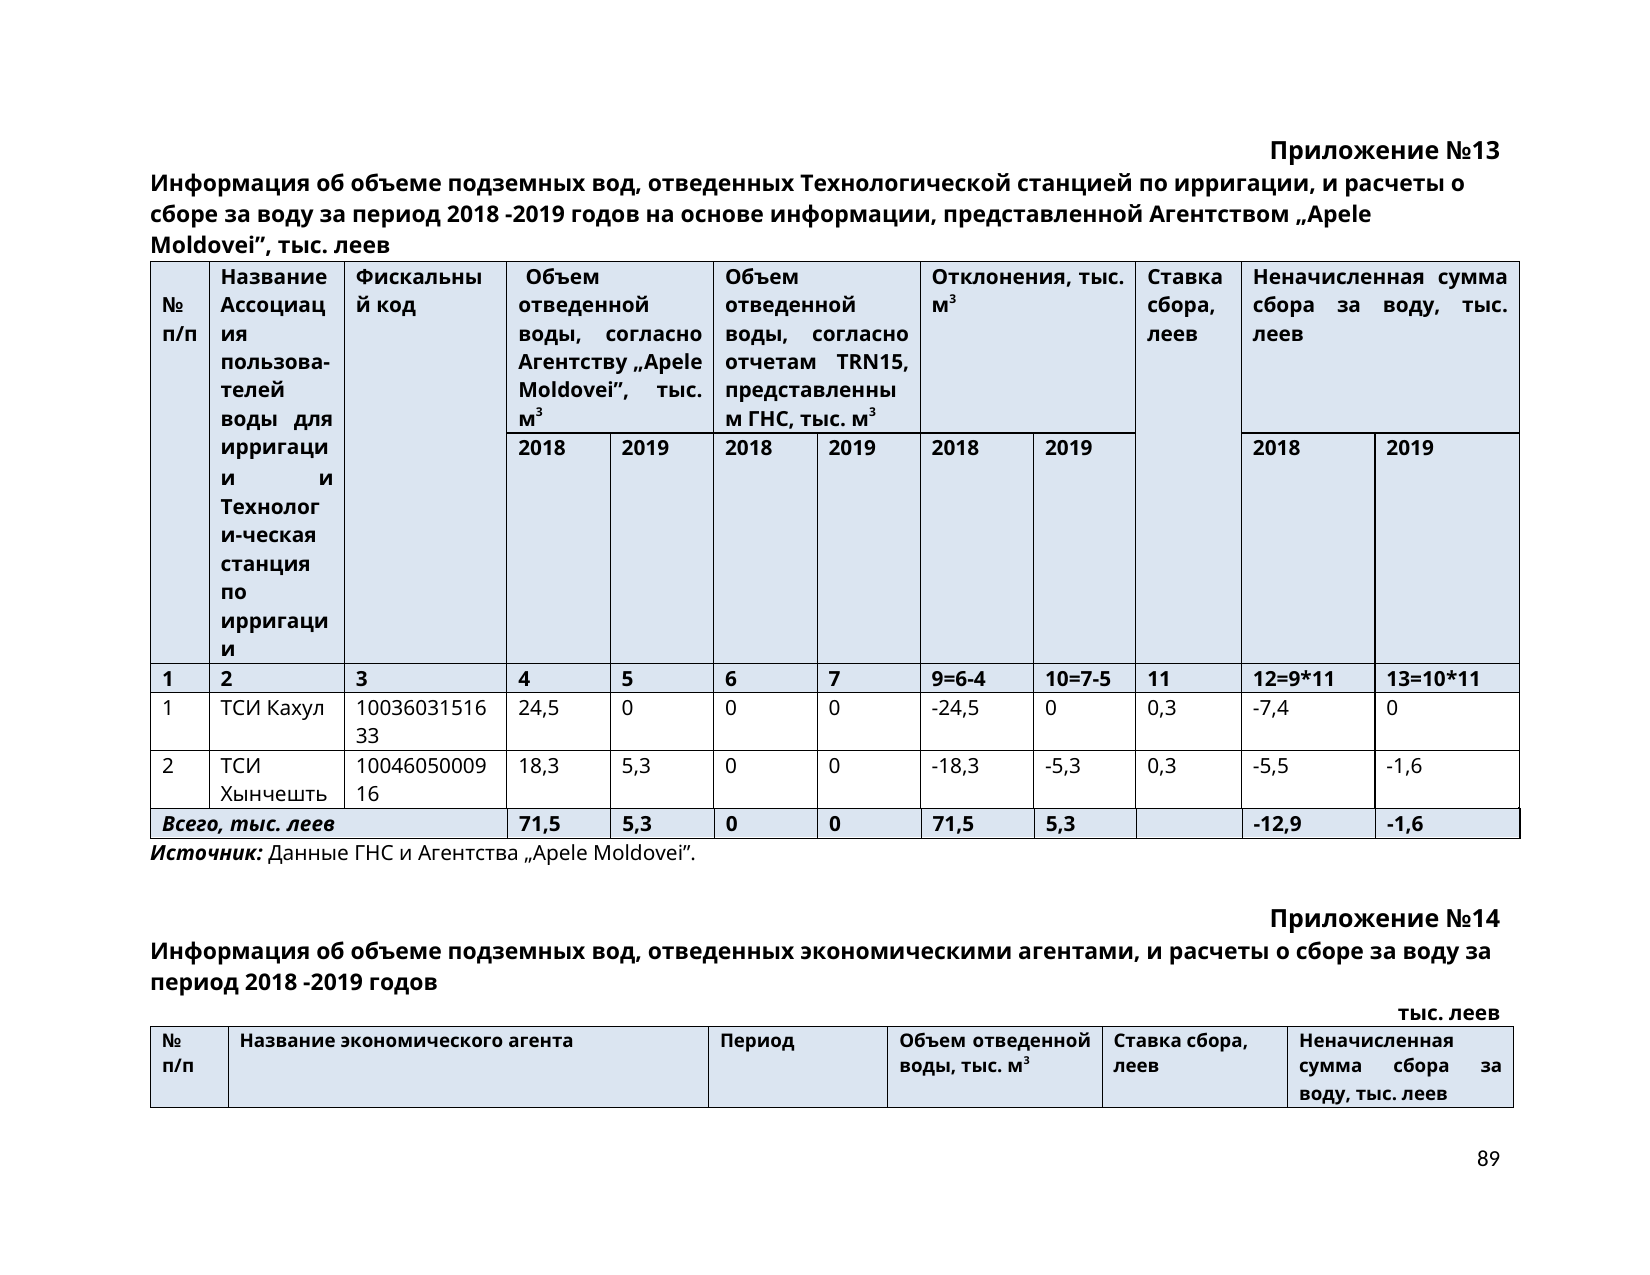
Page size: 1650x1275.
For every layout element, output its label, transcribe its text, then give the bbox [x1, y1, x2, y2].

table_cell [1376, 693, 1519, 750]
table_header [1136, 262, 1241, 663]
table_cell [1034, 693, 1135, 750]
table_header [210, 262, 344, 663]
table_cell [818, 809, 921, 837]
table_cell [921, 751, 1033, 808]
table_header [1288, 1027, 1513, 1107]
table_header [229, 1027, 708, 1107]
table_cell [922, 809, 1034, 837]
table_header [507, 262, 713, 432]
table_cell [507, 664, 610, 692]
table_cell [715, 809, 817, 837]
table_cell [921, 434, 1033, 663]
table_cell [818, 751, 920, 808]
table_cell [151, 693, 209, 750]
text Источник: Данные ГНС и Агентства „Apele Moldovei”. [150, 839, 1500, 867]
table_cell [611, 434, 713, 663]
text Информация об объеме подземных вод, отведенных экономическими агентами, и расчеты о сборе за воду за период 2018 -2019 годов [150, 935, 1500, 998]
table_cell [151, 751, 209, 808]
text тыс. леев [150, 998, 1500, 1026]
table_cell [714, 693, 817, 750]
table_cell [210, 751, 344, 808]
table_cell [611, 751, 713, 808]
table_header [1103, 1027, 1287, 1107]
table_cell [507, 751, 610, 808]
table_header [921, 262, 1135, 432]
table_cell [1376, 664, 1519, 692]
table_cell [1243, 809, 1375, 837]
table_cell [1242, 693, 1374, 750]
text Приложение №14 [150, 901, 1500, 935]
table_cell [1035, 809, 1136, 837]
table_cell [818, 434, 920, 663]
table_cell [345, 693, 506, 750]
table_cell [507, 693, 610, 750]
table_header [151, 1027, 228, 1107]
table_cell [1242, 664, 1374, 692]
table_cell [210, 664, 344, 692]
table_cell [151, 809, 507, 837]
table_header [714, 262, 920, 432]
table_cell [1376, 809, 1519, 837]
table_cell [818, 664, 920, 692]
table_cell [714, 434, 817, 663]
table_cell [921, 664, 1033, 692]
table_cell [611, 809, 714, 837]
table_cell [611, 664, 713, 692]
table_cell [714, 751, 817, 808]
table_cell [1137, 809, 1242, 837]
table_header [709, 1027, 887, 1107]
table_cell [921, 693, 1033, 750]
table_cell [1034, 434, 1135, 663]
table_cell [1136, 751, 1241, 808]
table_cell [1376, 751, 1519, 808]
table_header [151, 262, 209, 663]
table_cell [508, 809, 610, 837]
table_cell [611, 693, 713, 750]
text Приложение №13 [150, 133, 1500, 167]
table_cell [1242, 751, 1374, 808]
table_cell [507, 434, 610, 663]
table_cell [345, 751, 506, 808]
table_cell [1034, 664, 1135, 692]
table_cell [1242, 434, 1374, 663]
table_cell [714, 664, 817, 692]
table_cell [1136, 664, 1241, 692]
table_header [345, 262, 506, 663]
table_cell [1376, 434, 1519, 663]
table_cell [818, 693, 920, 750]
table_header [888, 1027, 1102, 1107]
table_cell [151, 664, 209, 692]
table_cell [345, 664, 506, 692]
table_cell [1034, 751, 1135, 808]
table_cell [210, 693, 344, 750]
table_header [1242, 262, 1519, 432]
text Информация об объеме подземных вод, отведенных Технологической станцией по ирригации, и расчеты о сборе за воду за период 2018 -2019 годов на основе информации, представленной Агентством „Apele Moldovei”, тыс. леев [150, 167, 1500, 261]
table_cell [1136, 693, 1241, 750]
